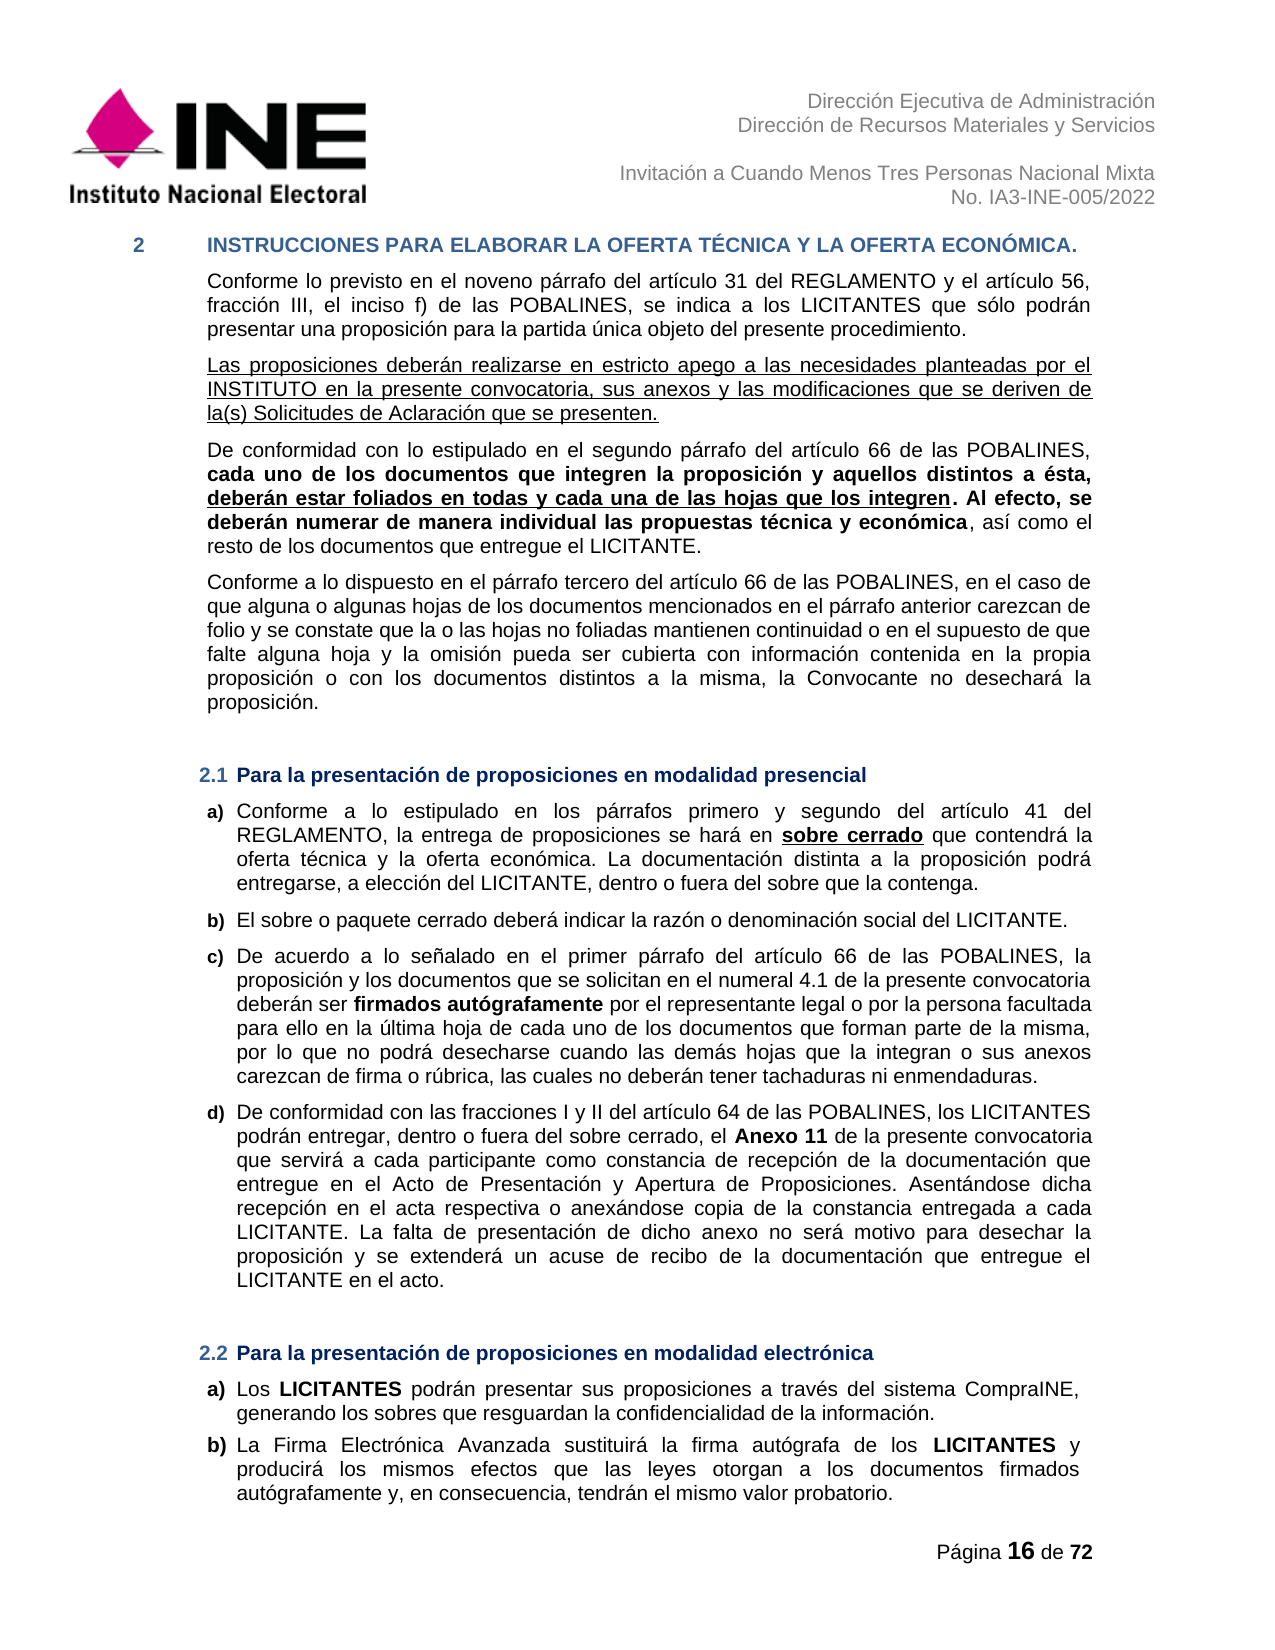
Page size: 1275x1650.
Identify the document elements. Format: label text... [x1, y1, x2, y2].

list Los LICITANTES podrán presentar sus proposiciones a través del sistema CompraINE, generando los sobres que resguardan la confidencialidad de la información. [207, 1377, 1080, 1425]
subtitle INSTRUCCIONES PARA ELABORAR LA OFERTA TÉCNICA Y LA OFERTA ECONÓMICA. [133, 232, 1092, 256]
text Las proposiciones deberán realizarse en estricto apego a las necesidades planteadas por el INSTITUTO en la presente convocatoria, sus anexos y las modificaciones que se deriven de la(s) Solicitudes de Aclaración que se presenten. [207, 375, 1092, 398]
subtitle Para la presentación de proposiciones en modalidad presencial [199, 763, 1092, 787]
text Las proposiciones deberán realizarse en estricto apego a las necesidades planteadas por el INSTITUTO en la presente convocatoria, sus anexos y las modificaciones que se deriven de la(s) Solicitudes de Aclaración que se presenten. [207, 353, 1092, 374]
subtitle Para la presentación de proposiciones en modalidad electrónica [199, 1341, 1092, 1365]
list De conformidad con las fracciones I y II del artículo 64 de las POBALINES, los LICITANTES podrán entregar, dentro o fuera del sobre cerrado, el Anexo 11 de la presente convocatoria que servirá a cada participante como constancia de recepción de la documentación que entregue en el Acto de Presentación y Apertura de Proposiciones. Asentándose dicha recepción en el acta respectiva o anexándose copia de la constancia entregada a cada LICITANTE. La falta de presentación de dicho anexo no será motivo para desechar la proposición y se extenderá un acuse de recibo de la documentación que entregue el LICITANTE en el acto. [207, 1100, 1092, 1292]
text De conformidad con lo estipulado en el segundo párrafo del artículo 66 de las POBALINES, cada uno de los documentos que integren la proposición y aquellos distintos a ésta, deberán estar foliados en todas y cada una de las hojas que los integren. Al efecto, se deberán numerar de manera individual las propuestas técnica y económica, así como el resto de los documentos que entregue el LICITANTE. [207, 438, 1092, 557]
text Las proposiciones deberán realizarse en estricto apego a las necesidades planteadas por el INSTITUTO en la presente convocatoria, sus anexos y las modificaciones que se deriven de la(s) Solicitudes de Aclaración que se presenten. [207, 399, 1092, 425]
text Conforme a lo dispuesto en el párrafo tercero del artículo 66 de las POBALINES, en el caso de que alguna o algunas hojas de los documentos mencionados en el párrafo anterior carezcan de folio y se constate que la o las hojas no foliadas mantienen continuidad o en el supuesto de que falte alguna hoja y la omisión pueda ser cubierta con información contenida en la propia proposición o con los documentos distintos a la misma, la Convocante no desechará la proposición. [207, 570, 1092, 714]
list Conforme a lo estipulado en los párrafos primero y segundo del artículo 41 del REGLAMENTO, la entrega de proposiciones se hará en sobre cerrado que contendrá la oferta técnica y la oferta económica. La documentación distinta a la proposición podrá entregarse, a elección del LICITANTE, dentro o fuera del sobre que la contenga. [207, 799, 1092, 895]
list El sobre o paquete cerrado deberá indicar la razón o denominación social del LICITANTE. [207, 907, 1092, 931]
list La Firma Electrónica Avanzada sustituirá la firma autógrafa de los LICITANTES y producirá los mismos efectos que las leyes otorgan a los documentos firmados autógrafamente y, en consecuencia, tendrán el mismo valor probatorio. [207, 1432, 1080, 1504]
list De acuerdo a lo señalado en el primer párrafo del artículo 66 de las POBALINES, la proposición y los documentos que se solicitan en el numeral 4.1 de la presente convocatoria deberán ser firmados autógrafamente por el representante legal o por la persona facultada para ello en la última hoja de cada uno de los documentos que forman parte de la misma, por lo que no podrá desecharse cuando las demás hojas que la integran o sus anexos carezcan de firma o rúbrica, las cuales no deberán tener tachaduras ni enmendaduras. [207, 944, 1092, 1088]
picture [70, 88, 366, 203]
text Conforme lo previsto en el noveno párrafo del artículo 31 del REGLAMENTO y el artículo 56, fracción III, el inciso f) de las POBALINES, se indica a los LICITANTES que sólo podrán presentar una proposición para la partida única objeto del presente procedimiento. [207, 269, 1092, 341]
